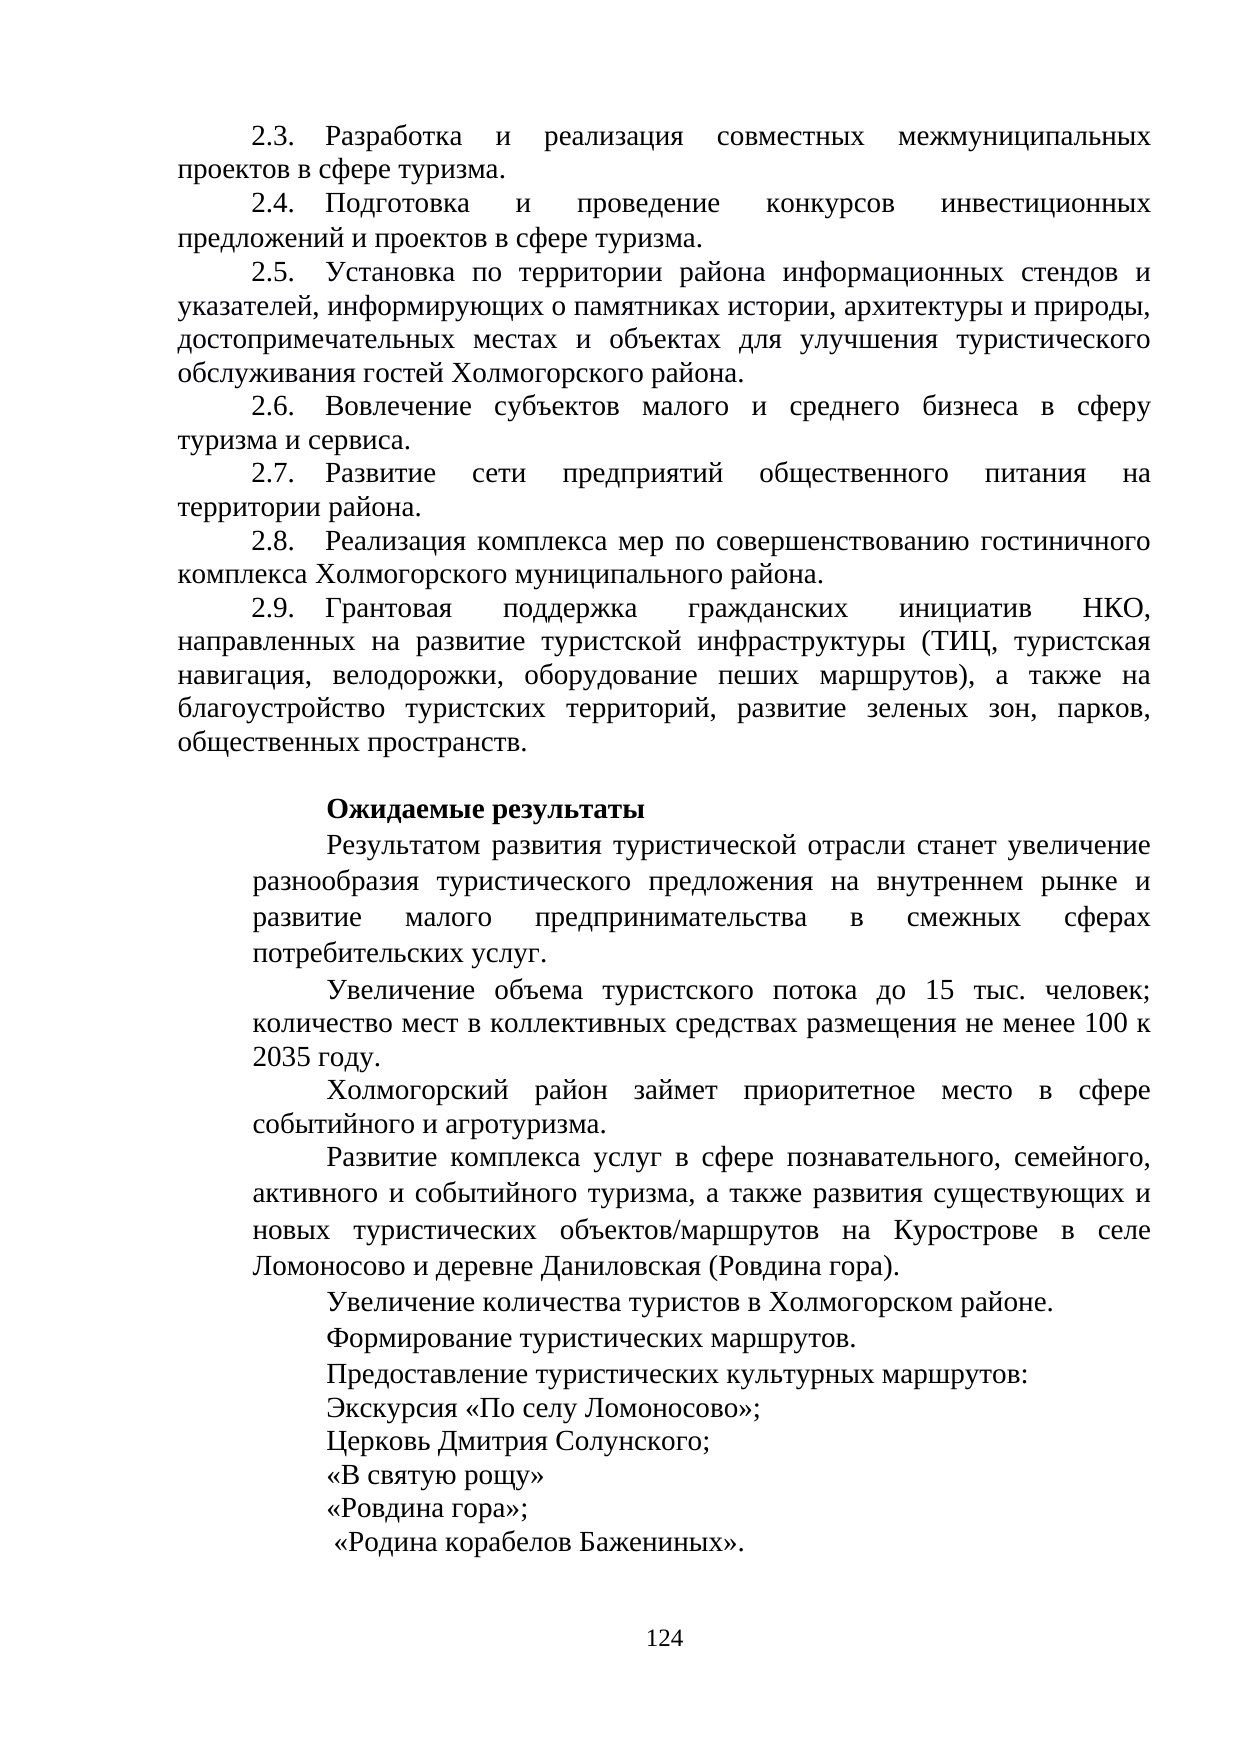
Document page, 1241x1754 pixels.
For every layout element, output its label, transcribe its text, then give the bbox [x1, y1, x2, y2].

text Церковь Дмитрия Солунского; [252, 1423, 1152, 1457]
list Подготовка и проведение конкурсов инвестиционных предложений и проектов в сфере туризма. [177, 185, 1152, 254]
text Увеличение количества туристов в Холмогорском районе. [252, 1284, 1152, 1318]
list Разработка и реализация совместных межмуниципальных проектов в сфере туризма. [177, 118, 1152, 185]
list Вовлечение субъектов малого и среднего бизнеса в сферу туризма и сервиса. [177, 388, 1152, 456]
text Увеличение объема туристского потока до 15 тыс. человек; количество мест в коллективных средствах размещения не менее 100 к 2035 году. [252, 972, 1152, 1072]
text Формирование туристических маршрутов. [252, 1320, 1152, 1354]
text Развитие комплекса услуг в сфере познавательного, семейного, активного и событийного туризма, а также развития существующих и новых туристических объектов/маршрутов на Курострове в селе Ломоносово и деревне Даниловская (Ровдина гора). [252, 1139, 1152, 1281]
text Результатом развития туристической отрасли станет увеличение разнообразия туристического предложения на внутреннем рынке и развитие малого предпринимательства в смежных сферах потребительских услуг. [252, 827, 1152, 969]
list Грантовая поддержка гражданских инициатив НКО, направленных на развитие туристской инфраструктуры (ТИЦ, туристская навигация, велодорожки, оборудование пеших маршрутов), а также на благоустройство туристских территорий, развитие зеленых зон, парков, общественных пространств. [177, 590, 1152, 757]
list Реализация комплекса мер по совершенствованию гостиничного комплекса Холмогорского муниципального района. [177, 523, 1152, 590]
text Холмогорский район займет приоритетное место в сфере событийного и агротуризма. [252, 1072, 1152, 1139]
text «В святую рощу» [252, 1457, 1152, 1491]
text Предоставление туристических культурных маршрутов: [252, 1356, 1152, 1390]
text Ожидаемые результаты [252, 791, 1152, 824]
list Развитие сети предприятий общественного питания на территории района. [177, 456, 1152, 523]
text «Ровдина гора»; [252, 1491, 1152, 1524]
text Экскурсия «По селу Ломоносово»; [252, 1390, 1152, 1423]
text «Родина корабелов Бажениных». [252, 1524, 1152, 1558]
list Установка по территории района информационных стендов и указателей, информирующих о памятниках истории, архитектуры и природы, достопримечательных местах и объектах для улучшения туристического обслуживания гостей Холмогорского района. [177, 254, 1152, 388]
